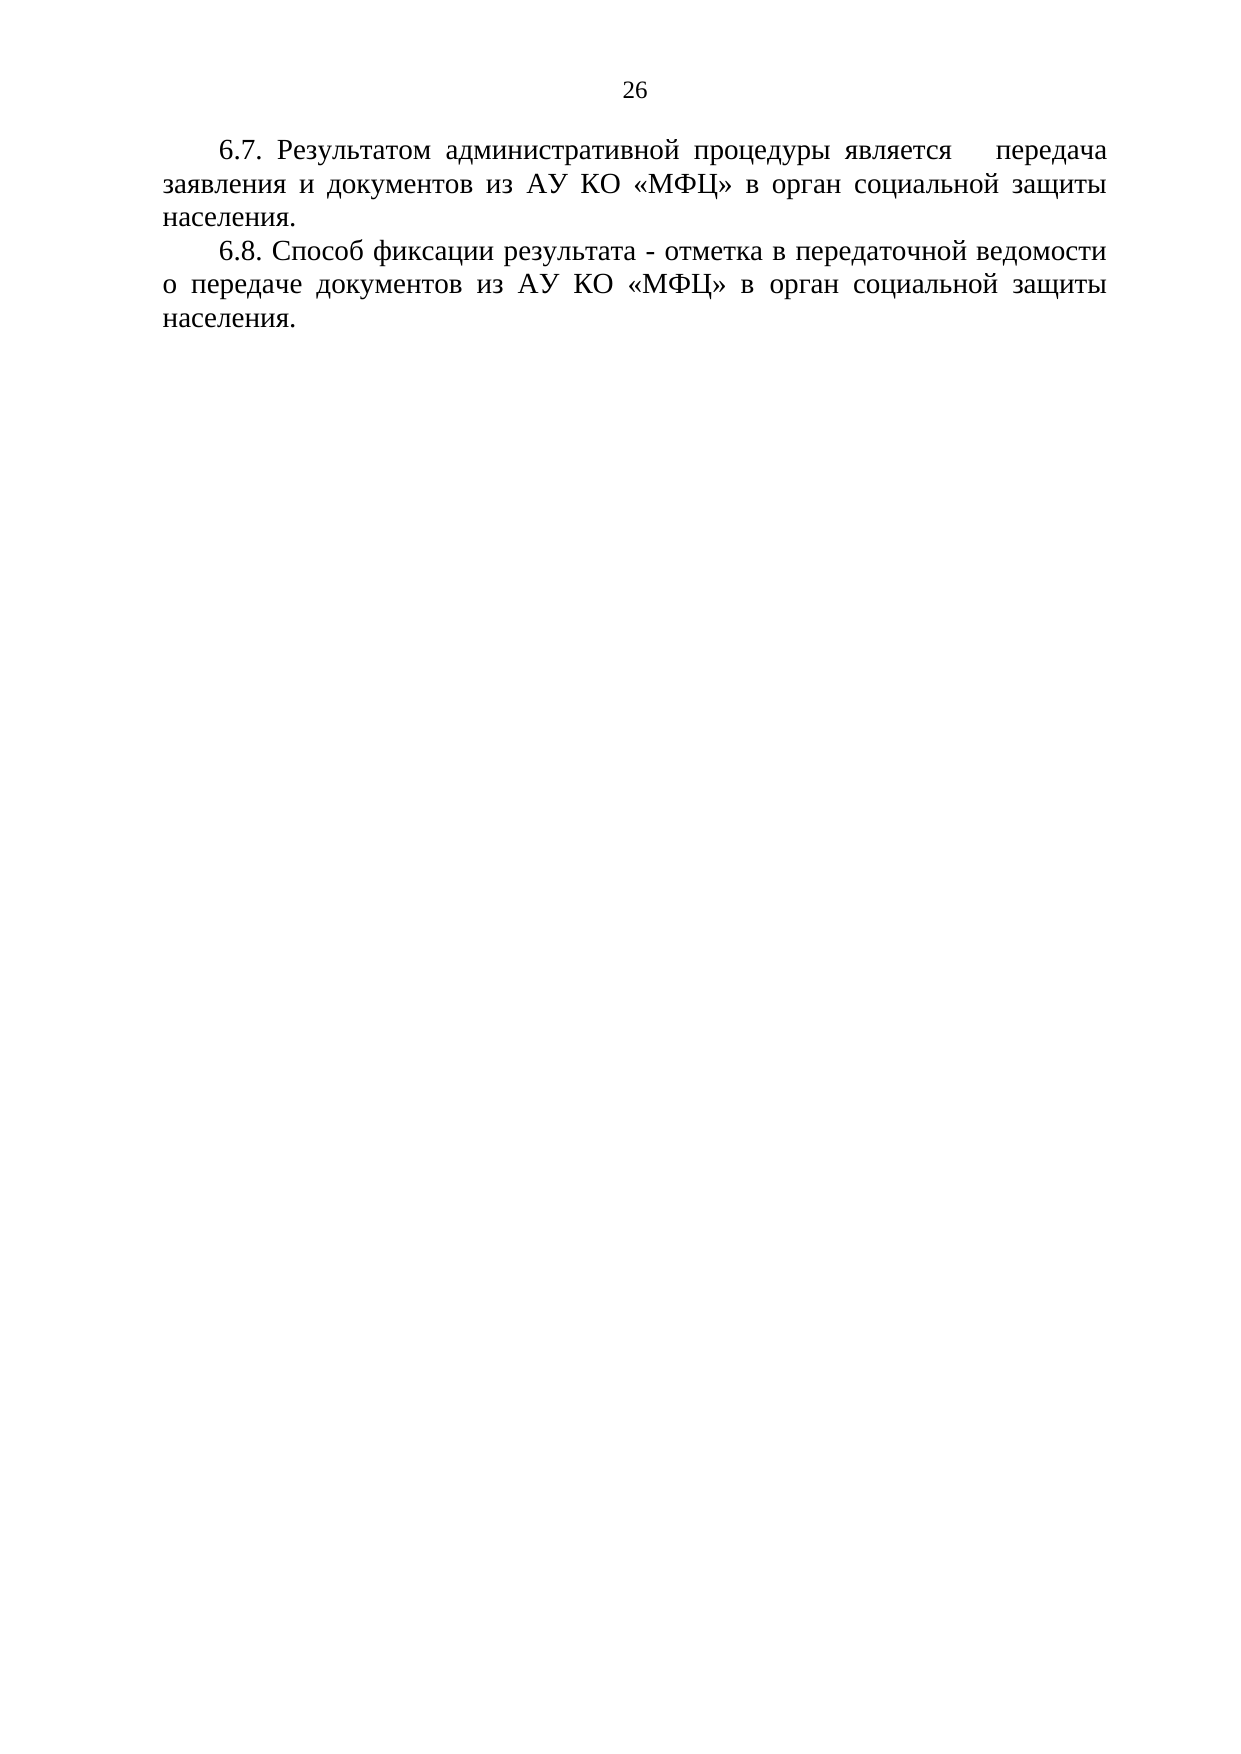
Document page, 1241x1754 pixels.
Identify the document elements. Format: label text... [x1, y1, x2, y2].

text 6.7. Результатом административной процедуры является передача заявления и документов из АУ КО «МФЦ» в орган социальной защиты населения. [162, 132, 1107, 233]
text 6.8. Способ фиксации результата - отметка в передаточной ведомости о передаче документов из АУ КО «МФЦ» в орган социальной защиты населения. [162, 233, 1107, 334]
